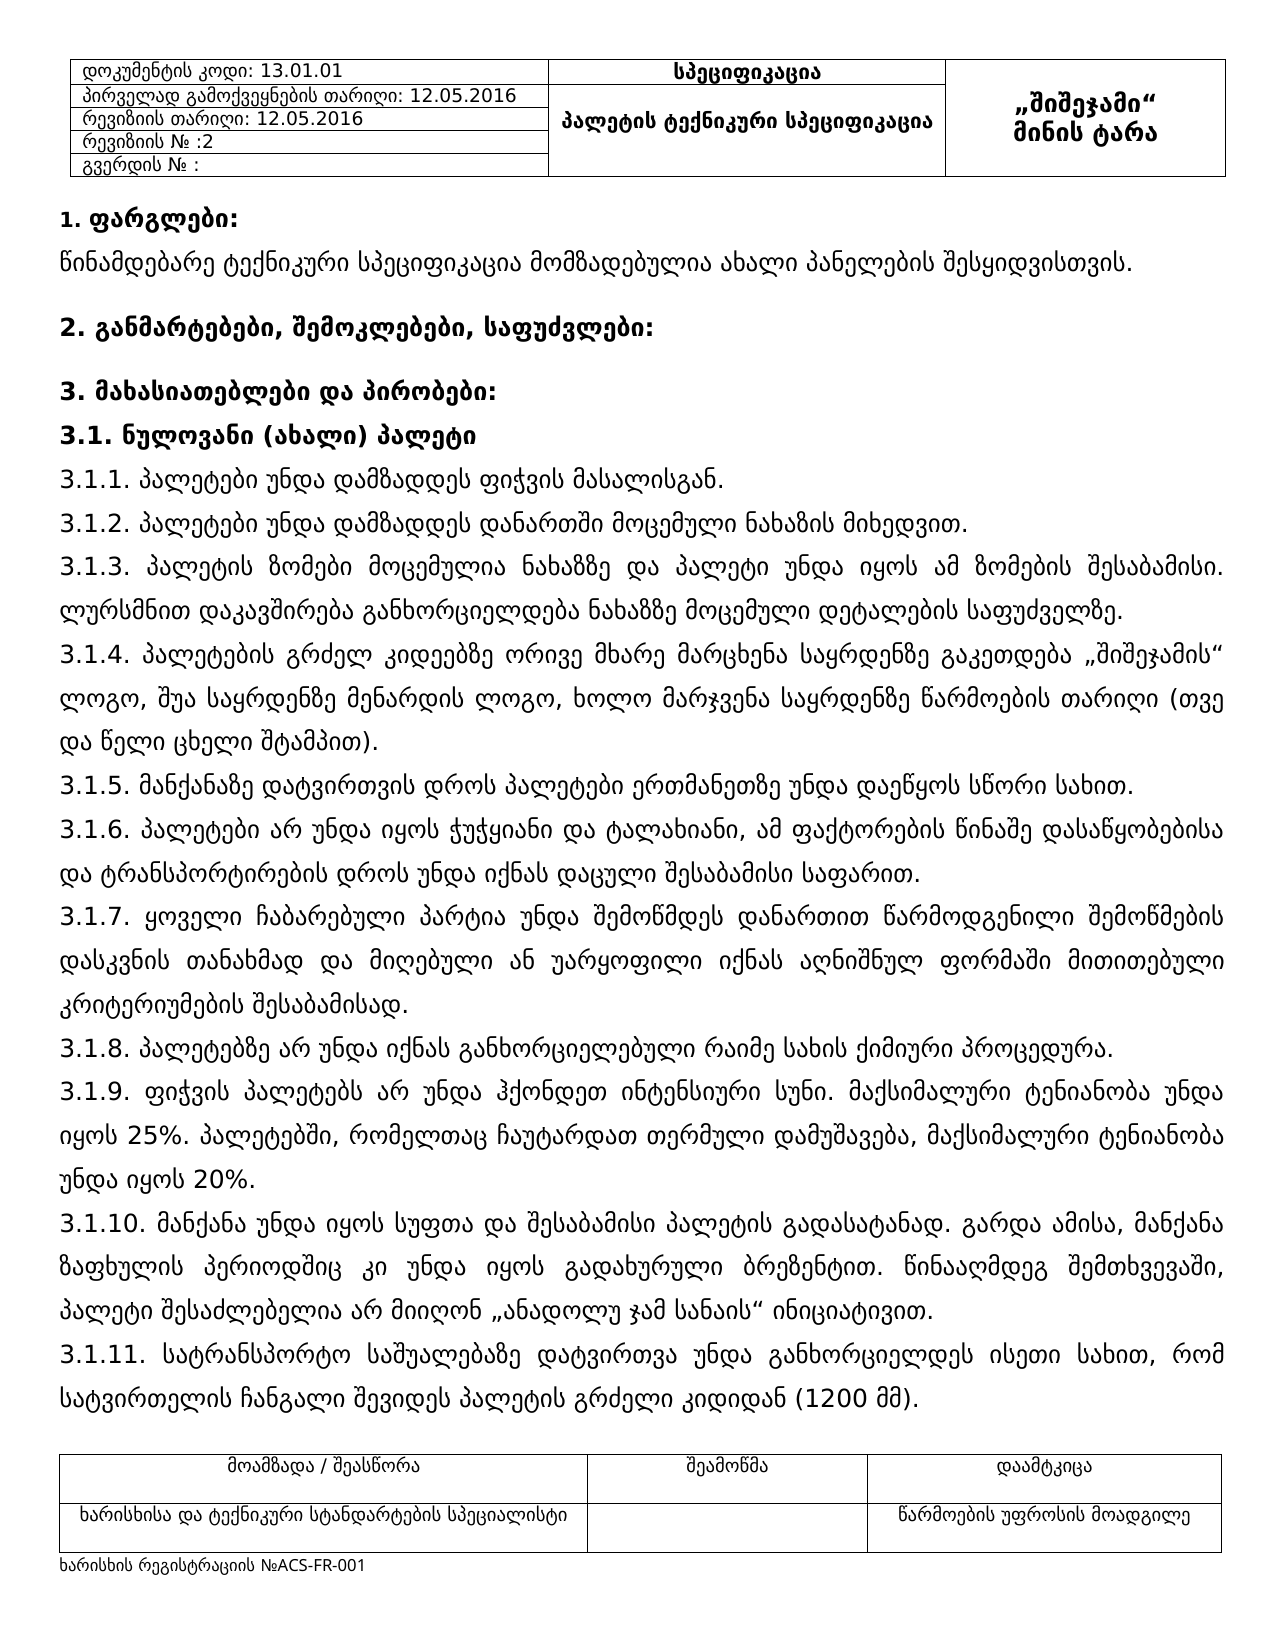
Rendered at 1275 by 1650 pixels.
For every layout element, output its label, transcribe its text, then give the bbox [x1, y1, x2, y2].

text 2. განმარტებები, შემოკლებები, საფუძვლები: [59, 313, 1226, 342]
text 3.1. ნულოვანი (ახალი) პალეტი [59, 421, 1226, 451]
text 3.1.9. ფიჭვის პალეტებს არ უნდა ჰქონდეთ ინტენსიური სუნი. მაქსიმალური ტენიანობა უნდა იყოს 25%. პალეტებში, რომელთაც ჩაუტარდათ თერმული დამუშავება, მაქსიმალური ტენიანობა უნდა იყოს 20%. [59, 1078, 1226, 1194]
text 3. მახასიათებლები და პირობები: [59, 378, 1226, 407]
text 1. ფარგლები: [59, 205, 1226, 234]
text 3.1.2. პალეტები უნდა დამზადდეს დანართში მოცემული ნახაზის მიხედვით. [59, 509, 1226, 538]
text 3.1.4. პალეტების გრძელ კიდეებზე ორივე მხარე მარცხენა საყრდენზე გაკეთდება „შიშეჯამის“ ლოგო, შუა საყრდენზე მენარდის ლოგო, ხოლო მარჯვენა საყრდენზე წარმოების თარიღი (თვე და წელი ცხელი შტამპით). [59, 640, 1226, 757]
text წინამდებარე ტექნიკური სპეციფიკაცია მომზადებულია ახალი პანელების შესყიდვისთვის. [59, 248, 1226, 278]
text 3.1.1. პალეტები უნდა დამზადდეს ფიჭვის მასალისგან. [59, 465, 1226, 494]
text 3.1.6. პალეტები არ უნდა იყოს ჭუჭყიანი და ტალახიანი, ამ ფაქტორების წინაშე დასაწყობებისა და ტრანსპორტირების დროს უნდა იქნას დაცული შესაბამისი საფარით. [59, 815, 1226, 888]
text 3.1.10. მანქანა უნდა იყოს სუფთა და შესაბამისი პალეტის გადასატანად. გარდა ამისა, მანქანა ზაფხულის პერიოდშიც კი უნდა იყოს გადახურული ბრეზენტით. წინააღმდეგ შემთხვევაში, პალეტი შესაძლებელია არ მიიღონ „ანადოლუ ჯამ სანაის“ ინიციატივით. [59, 1209, 1226, 1326]
text 3.1.11. სატრანსპორტო საშუალებაზე დატვირთვა უნდა განხორციელდეს ისეთი სახით, რომ სატვირთელის ჩანგალი შევიდეს პალეტის გრძელი კიდიდან (1200 მმ). [59, 1340, 1226, 1413]
text 3.1.5. მანქანაზე დატვირთვის დროს პალეტები ერთმანეთზე უნდა დაეწყოს სწორი სახით. [59, 771, 1226, 801]
text 3.1.3. პალეტის ზომები მოცემულია ნახაზზე და პალეტი უნდა იყოს ამ ზომების შესაბამისი. ლურსმნით დაკავშირება განხორციელდება ნახაზზე მოცემული დეტალების საფუძველზე. [59, 553, 1226, 626]
text 3.1.8. პალეტებზე არ უნდა იქნას განხორციელებული რაიმე სახის ქიმიური პროცედურა. [59, 1034, 1226, 1063]
text 3.1.7. ყოველი ჩაბარებული პარტია უნდა შემოწმდეს დანართით წარმოდგენილი შემოწმების დასკვნის თანახმად და მიღებული ან უარყოფილი იქნას აღნიშნულ ფორმაში მითითებული კრიტერიუმების შესაბამისად. [59, 903, 1226, 1019]
